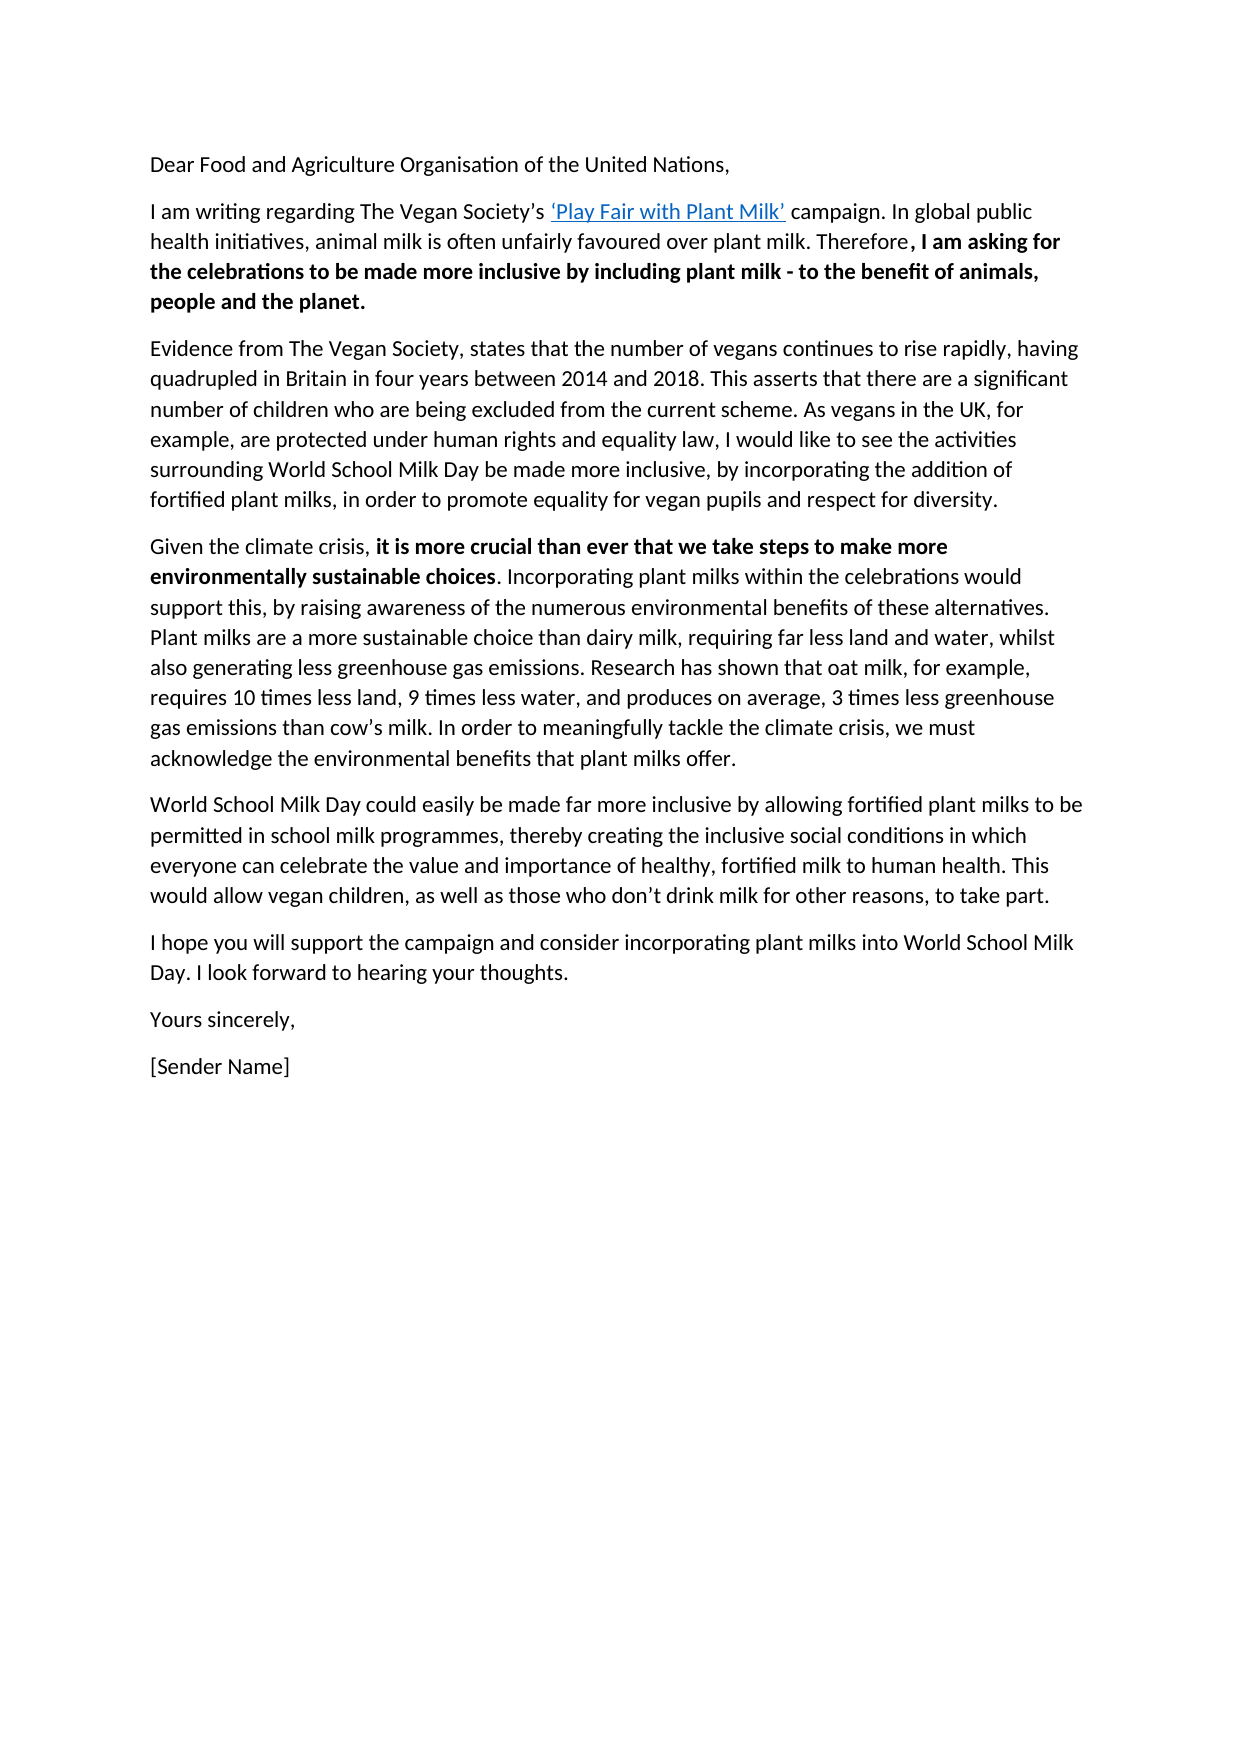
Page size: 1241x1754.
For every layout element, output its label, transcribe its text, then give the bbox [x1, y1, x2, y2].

text Evidence from The Vegan Society, states that the number of vegans continues to rise rapidly, having quadrupled in Britain in four years between 2014 and 2018. This asserts that there are a significant number of children who are being excluded from the current scheme. As vegans in the UK, for example, are protected under human rights and equality law, I would like to see the activities surrounding World School Milk Day be made more inclusive, by incorporating the addition of fortified plant milks, in order to promote equality for vegan pupils and respect for diversity. [150, 334, 1090, 513]
text Yours sincerely, [150, 1005, 1090, 1033]
text I am writing regarding The Vegan Society’s ‘Play Fair with Plant Milk’ campaign. In global public health initiatives, animal milk is often unfairly favoured over plant milk. Therefore, I am asking for the celebrations to be made more inclusive by including plant milk - to the benefit of animals, people and the planet. [150, 197, 1090, 316]
text Dear Food and Agriculture Organisation of the United Nations, [150, 150, 1090, 178]
text I hope you will support the campaign and consider incorporating plant milks into World School Milk Day. I look forward to hearing your thoughts. [150, 928, 1090, 986]
text World School Milk Day could easily be made far more inclusive by allowing fortified plant milks to be permitted in school milk programmes, thereby creating the inclusive social conditions in which everyone can celebrate the value and importance of healthy, fortified milk to human health. This would allow vegan children, as well as those who don’t drink milk for other reasons, to take part. [150, 791, 1090, 909]
text Given the climate crisis, it is more crucial than ever that we take steps to make more environmentally sustainable choices. Incorporating plant milks within the celebrations would support this, by raising awareness of the numerous environmental benefits of these alternatives. Plant milks are a more sustainable choice than dairy milk, requiring far less land and water, whilst also generating less greenhouse gas emissions. Research has shown that oat milk, for example, requires 10 times less land, 9 times less water, and produces on average, 3 times less greenhouse gas emissions than cow’s milk. In order to meaningfully tackle the climate crisis, we must acknowledge the environmental benefits that plant milks offer. [150, 532, 1090, 772]
text [Sender Name] [150, 1052, 1090, 1080]
